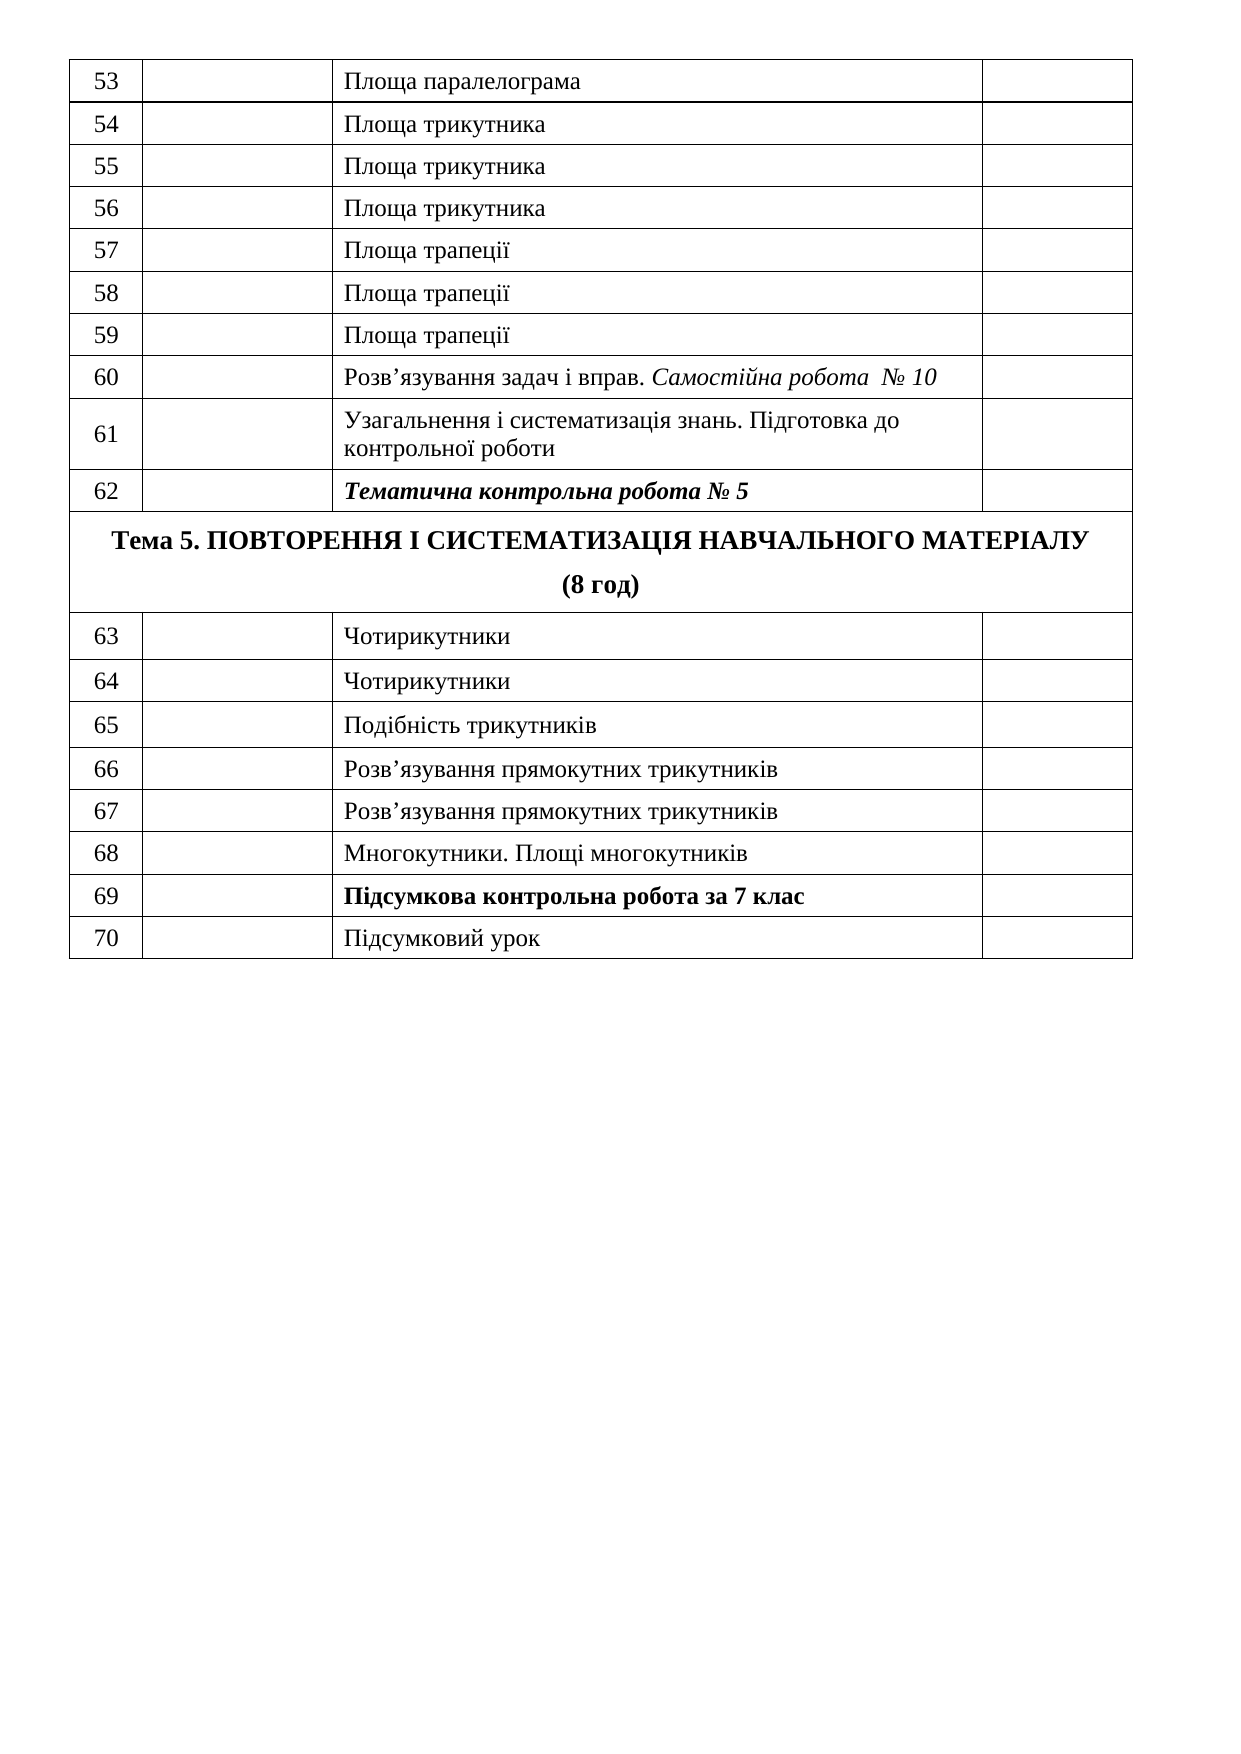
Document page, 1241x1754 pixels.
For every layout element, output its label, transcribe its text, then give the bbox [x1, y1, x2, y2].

table_cell Чотирикутники [333, 613, 982, 659]
table_cell Розв’язування задач і вправ. Самостійна робота № 10 [333, 356, 982, 397]
table_cell [143, 832, 332, 873]
table_cell Чотирикутники [333, 660, 982, 701]
table_cell [143, 145, 332, 186]
table_cell [983, 660, 1132, 701]
table_cell 56 [70, 187, 142, 228]
table_cell [983, 748, 1132, 789]
table_cell Площа паралелограма [333, 60, 982, 101]
table_cell Тема 5. ПОВТОРЕННЯ І СИСТЕМАТИЗАЦІЯ НАВЧАЛЬНОГО МАТЕРІАЛУ (8 год) [70, 512, 1132, 612]
table_cell [983, 356, 1132, 397]
table_cell 61 [70, 399, 142, 468]
table_cell [983, 702, 1132, 747]
table_cell 62 [70, 470, 142, 511]
table_cell Площа трапеції [333, 229, 982, 271]
table_cell Узагальнення і систематизація знань. Підготовка до контрольної роботи [333, 399, 982, 468]
table_cell 57 [70, 229, 142, 271]
table_cell [983, 229, 1132, 271]
table_cell [143, 470, 332, 511]
table_cell Тематична контрольна робота № 5 [333, 470, 982, 511]
table_cell 69 [70, 875, 142, 916]
table_cell Площа трикутника [333, 145, 982, 186]
table_cell [143, 103, 332, 144]
table_cell 65 [70, 702, 142, 747]
table_cell [983, 875, 1132, 916]
table_cell [143, 702, 332, 747]
table_cell 64 [70, 660, 142, 701]
table_cell 58 [70, 272, 142, 313]
table_cell 70 [70, 917, 142, 958]
table_cell Площа трапеції [333, 314, 982, 355]
table_cell [143, 917, 332, 958]
table_cell 53 [70, 60, 142, 101]
table_cell [983, 145, 1132, 186]
table_cell 55 [70, 145, 142, 186]
table_cell [143, 272, 332, 313]
table_cell [143, 875, 332, 916]
table_cell Площа трикутника [333, 103, 982, 144]
table_cell [983, 613, 1132, 659]
table_cell [983, 470, 1132, 511]
table_cell [983, 832, 1132, 873]
table_cell Площа трапеції [333, 272, 982, 313]
table_cell 66 [70, 748, 142, 789]
table_cell [983, 790, 1132, 831]
table_cell [983, 60, 1132, 101]
table_cell [143, 748, 332, 789]
table_cell 60 [70, 356, 142, 397]
table_cell [983, 917, 1132, 958]
table_cell [143, 314, 332, 355]
table_cell [983, 314, 1132, 355]
table_cell 68 [70, 832, 142, 873]
table_cell [143, 660, 332, 701]
table_cell Подібність трикутників [333, 702, 982, 747]
table_cell [143, 229, 332, 271]
table_cell Розв’язування прямокутних трикутників [333, 790, 982, 831]
table_cell [983, 399, 1132, 468]
table_cell Многокутники. Площі многокутників [333, 832, 982, 873]
table_cell 59 [70, 314, 142, 355]
table_cell [983, 187, 1132, 228]
table_cell Підсумкова контрольна робота за 7 клас [333, 875, 982, 916]
table_cell [983, 272, 1132, 313]
table_cell 67 [70, 790, 142, 831]
table_cell [143, 790, 332, 831]
table_cell Площа трикутника [333, 187, 982, 228]
table_cell Підсумковий урок [333, 917, 982, 958]
table_cell Розв’язування прямокутних трикутників [333, 748, 982, 789]
table_cell [143, 613, 332, 659]
table_cell 63 [70, 613, 142, 659]
table_cell [143, 399, 332, 468]
table_cell [983, 103, 1132, 144]
table_cell [143, 356, 332, 397]
table_cell 54 [70, 103, 142, 144]
table_cell [143, 60, 332, 101]
table_cell [143, 187, 332, 228]
